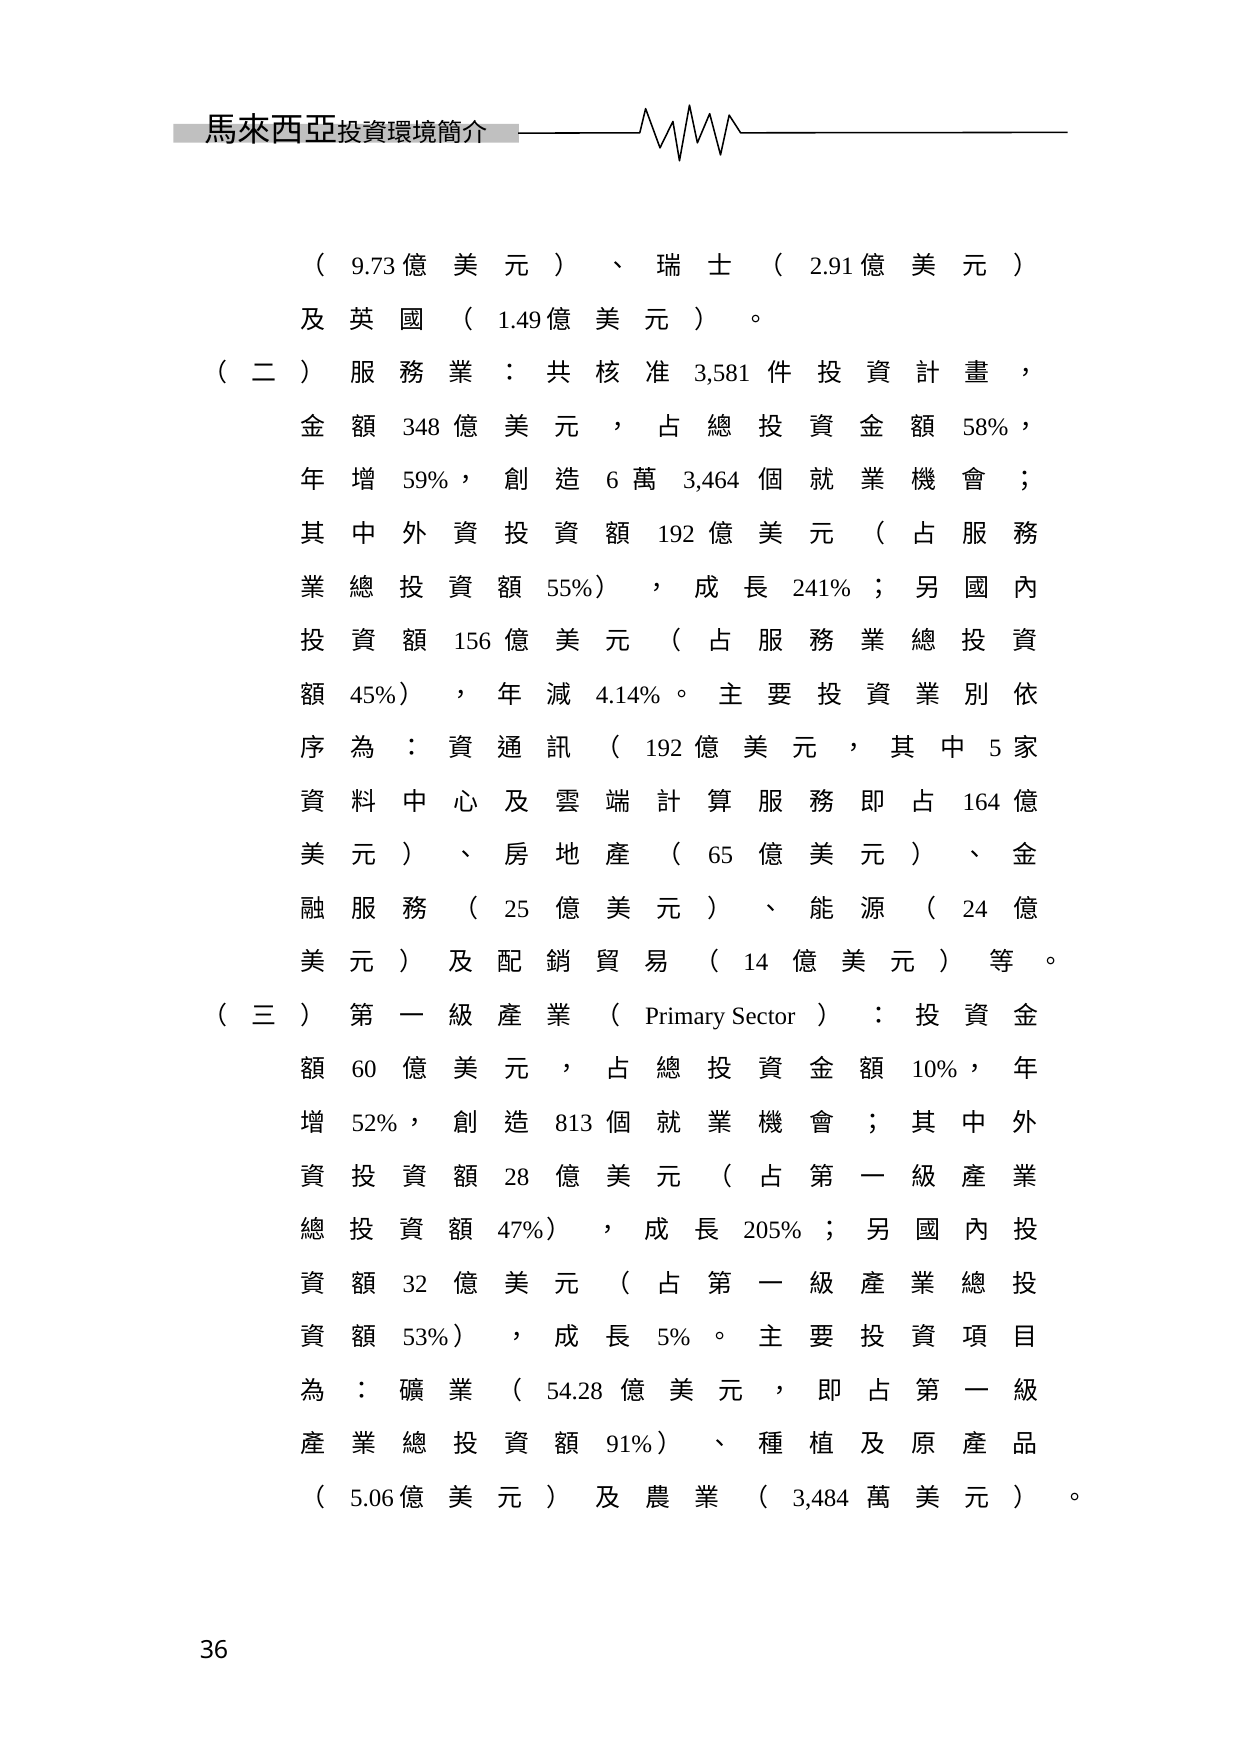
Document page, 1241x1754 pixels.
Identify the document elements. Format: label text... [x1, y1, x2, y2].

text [202, 237, 1063, 344]
text （三）第一級產業（Primary Sector）：投資金額60億美元，占總投資金額10%，年增52%，創造813個就業機會；其中外資投資額28億美元（占第一級產業總投資額47%），成長205%；另國內投資額32億美元（占第一級產業總投資額53%），成長5%。主要投資項目為：礦業（54.28億美元，即占第一級產業總投資額91%）、種植及原產品（5.06億美元）及農業（3,484萬美元）。 [202, 987, 1063, 1522]
text （二）服務業：共核准3,581件投資計畫，金額348億美元，占總投資金額58%，年增59%，創造6萬3,464個就業機會；其中外資投資額192億美元（占服務業總投資額55%），成長241%；另國內投資額156億美元（占服務業總投資額45%），年減4.14%。主要投資業別依序為：資通訊（192億美元，其中5家資料中心及雲端計算服務即占164億美元）、房地產（65億美元）、金融服務（25億美元）、能源（24億美元）及配銷貿易（14億美元）等。 [202, 344, 1063, 987]
